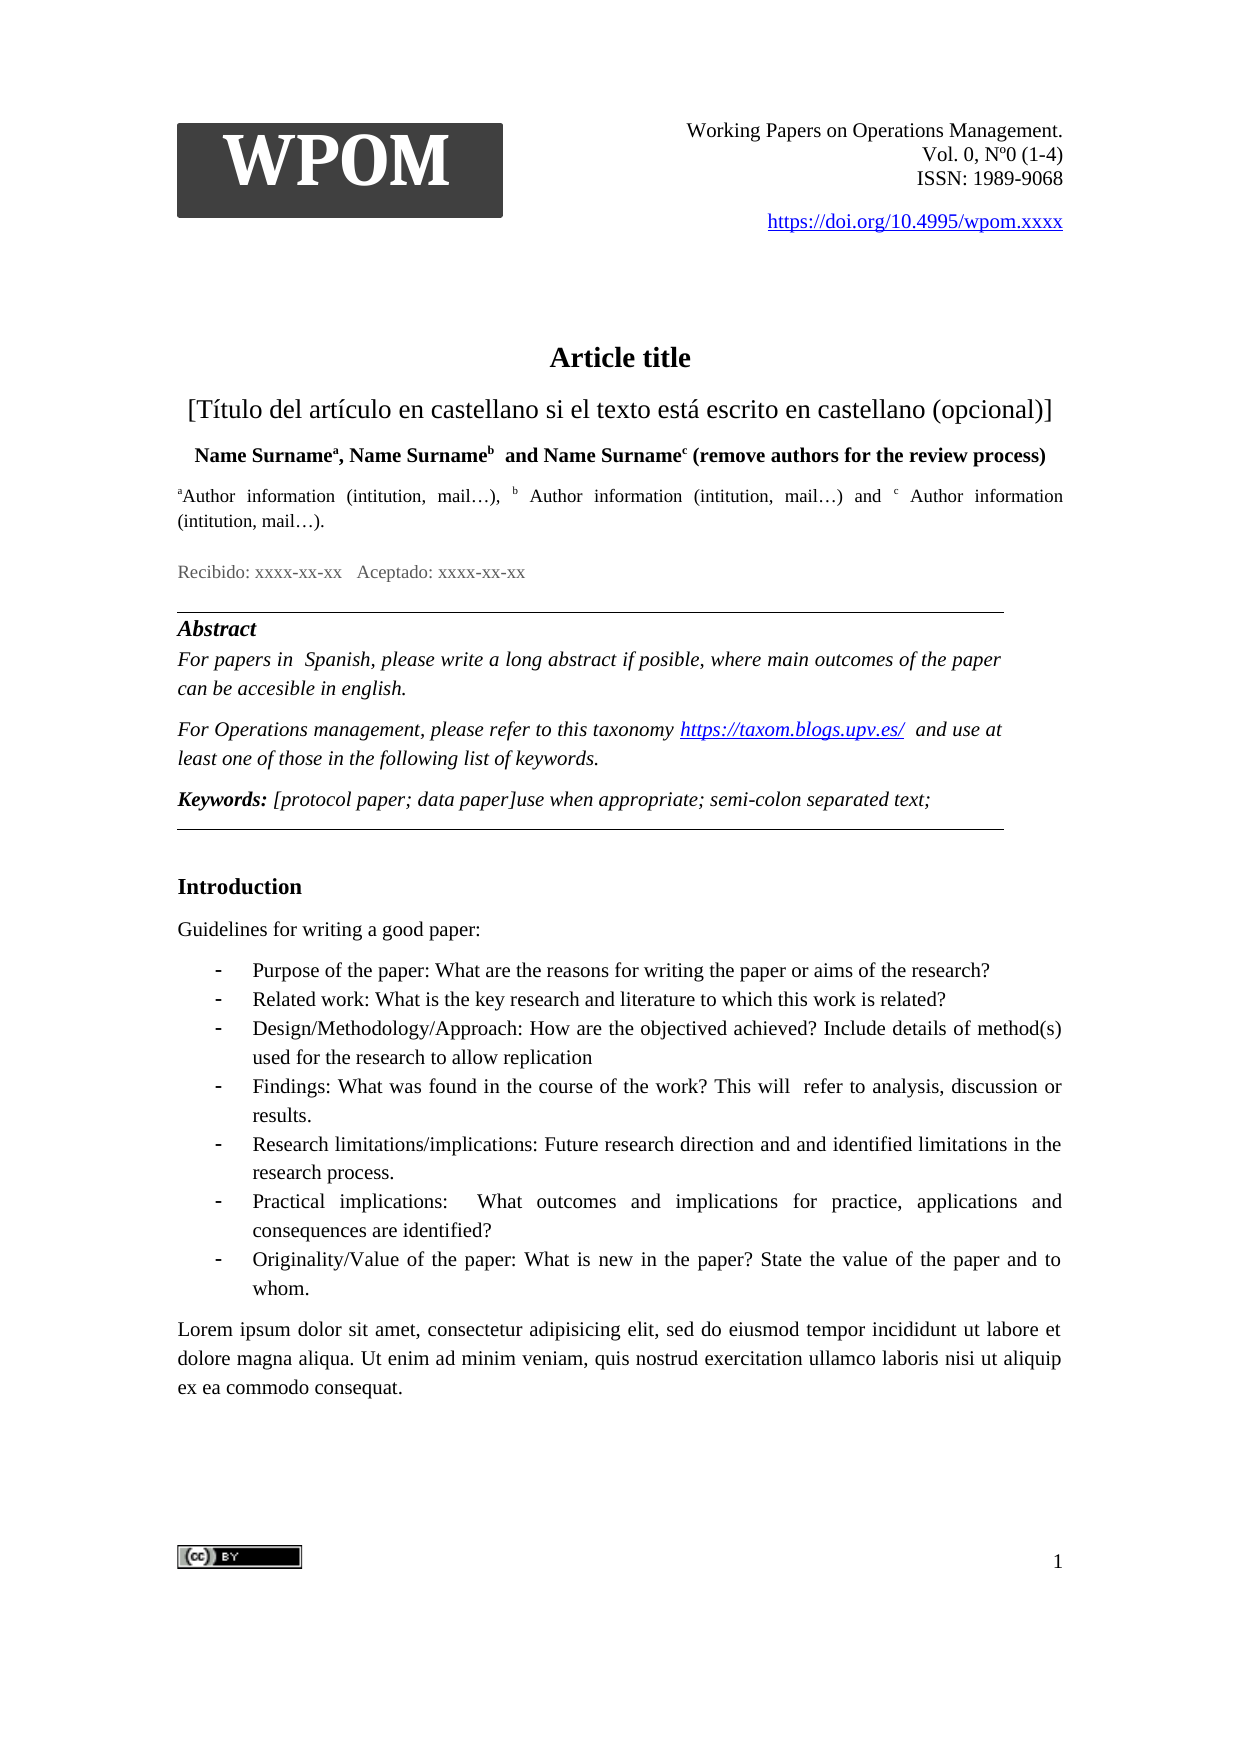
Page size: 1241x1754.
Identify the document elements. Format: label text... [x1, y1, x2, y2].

list Related work: What is the key research and literature to which this work is related? [215, 987, 1063, 1011]
text Abstract [177, 613, 1004, 641]
text Name Surnamea, Name Surnameb and Name Surnamec (remove authors for the review process) [177, 443, 1063, 467]
list Design/Methodology/Approach: How are the objectived achieved? Include details of method(s) used for the research to allow replication [215, 1016, 1063, 1069]
text For Operations management, please refer to this taxonomy https://taxom.blogs.upv.es/ and use at least one of those in the following list of keywords. [177, 717, 1004, 770]
list Findings: What was found in the course of the work? This will refer to analysis, discussion or results. [215, 1074, 1063, 1127]
subtitle Article title [177, 341, 1063, 374]
list Originality/Value of the paper: What is new in the paper? State the value of the paper and to whom. [215, 1247, 1063, 1300]
subtitle Introduction [177, 873, 1063, 899]
text aAuthor information (intitution, mail…), b Author information (intitution, mail…) and c Author information (intitution, mail…). [177, 484, 1063, 532]
text Keywords: [protocol paper; data paper]use when appropriate; semi-colon separated text; [177, 787, 1004, 811]
list Research limitations/implications: Future research direction and and identified limitations in the research process. [215, 1131, 1063, 1184]
text Recibido: xxxx-xx-xx Aceptado: xxxx-xx-xx [177, 561, 1063, 583]
subtitle [Título del artículo en castellano si el texto está escrito en castellano (opcional)] [177, 393, 1063, 424]
list Purpose of the paper: What are the reasons for writing the paper or aims of the research? [215, 958, 1063, 982]
list Practical implications: What outcomes and implications for practice, applications and consequences are identified? [215, 1189, 1063, 1242]
text Guidelines for writing a good paper: [177, 917, 1063, 941]
picture [177, 1545, 303, 1569]
text For papers in Spanish, please write a long abstract if posible, where main outcomes of the paper can be accesible in english. [177, 647, 1004, 699]
text Lorem ipsum dolor sit amet, consectetur adipisicing elit, sed do eiusmod tempor incididunt ut labore et dolore magna aliqua. Ut enim ad minim veniam, quis nostrud exercitation ullamco laboris nisi ut aliquip ex ea commodo consequat. [177, 1317, 1063, 1399]
